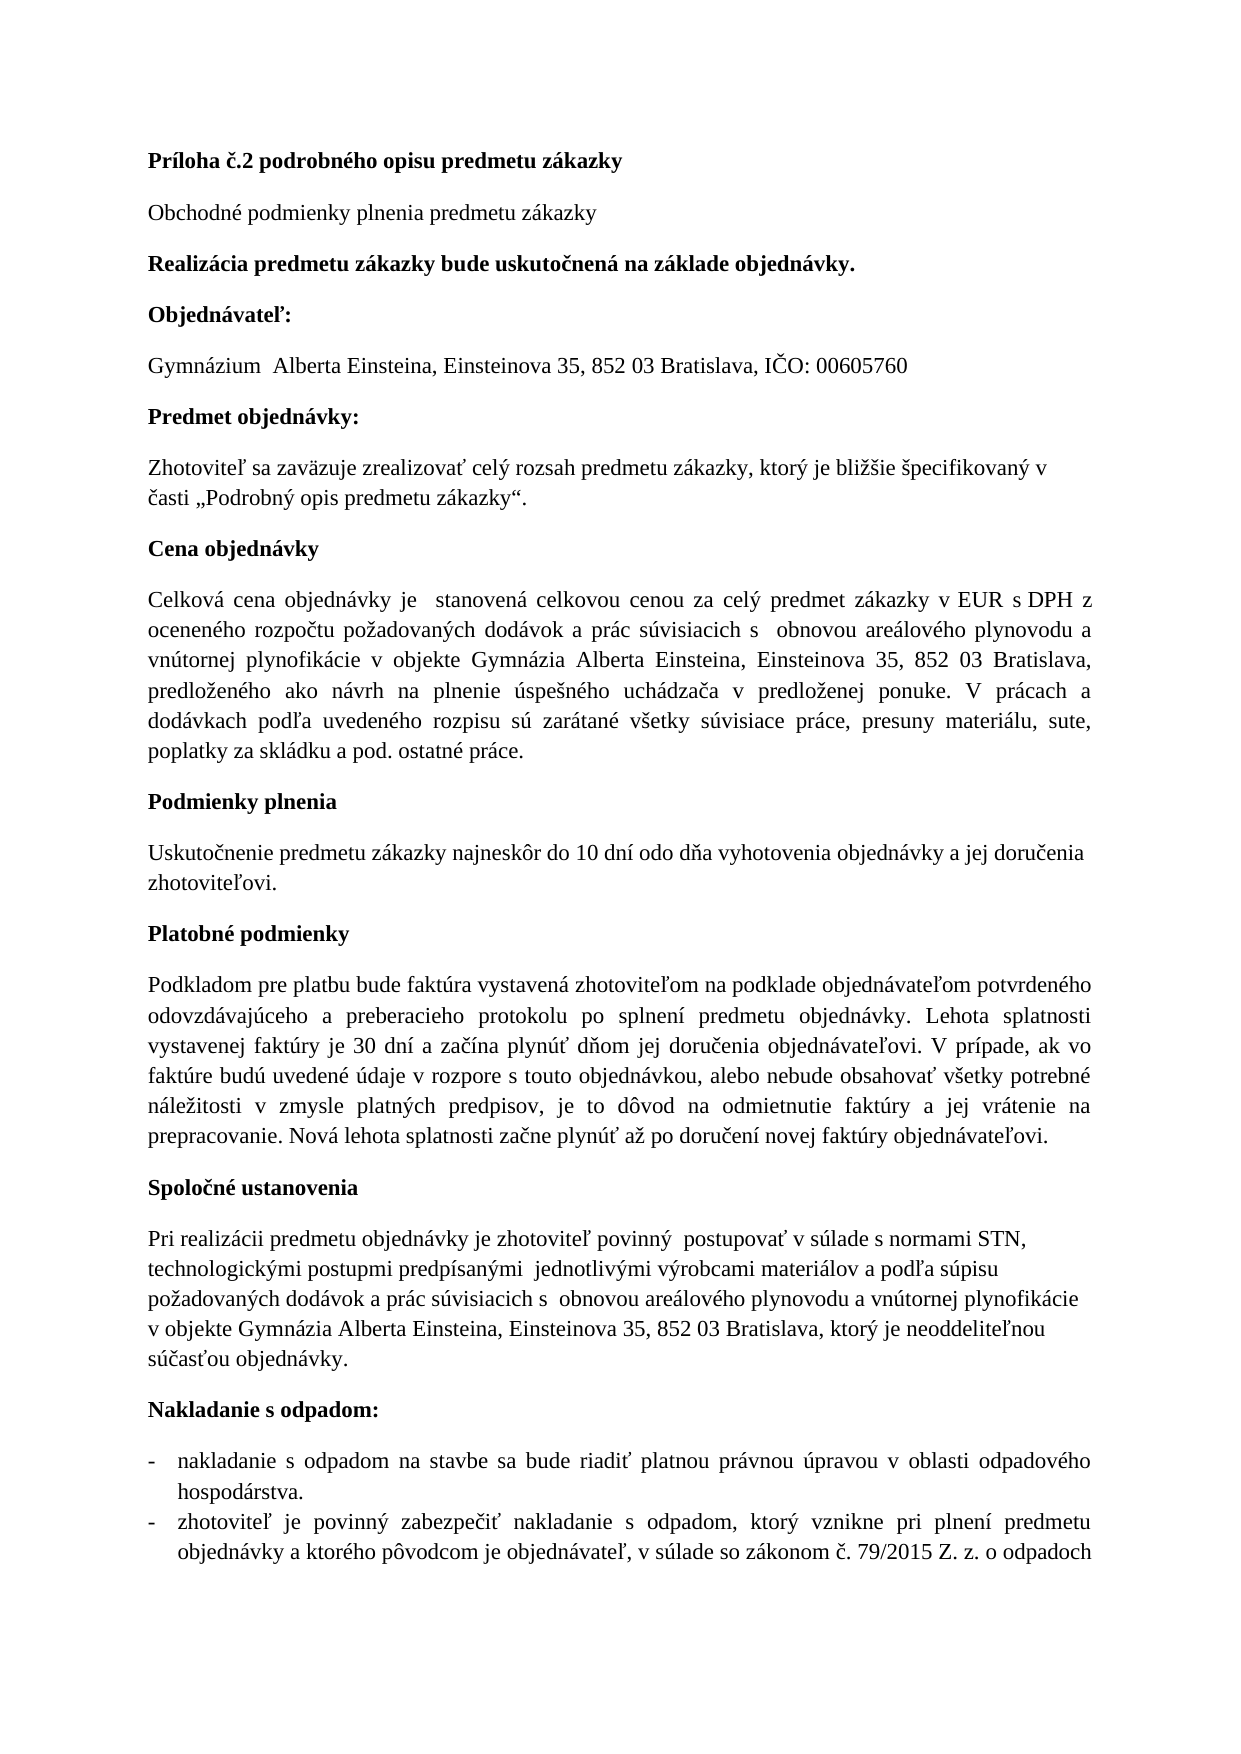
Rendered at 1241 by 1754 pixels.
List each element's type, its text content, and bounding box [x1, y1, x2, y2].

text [148, 1508, 1093, 1564]
text Celková cena objednávky je stanovená celkovou cenou za celý predmet zákazky v EUR s DPH z oceneného rozpočtu požadovaných dodávok a prác súvisiacich s obnovou areálového plynovodu a vnútornej plynofikácie v objekte Gymnázia Alberta Einsteina, Einsteinova 35, 852 03 Bratislava, predloženého ako návrh na plnenie úspešného uchádzača v predloženej ponuke. V prácach a dodávkach podľa uvedeného rozpisu sú zarátané všetky súvisiace práce, presuny materiálu, sute, poplatky za skládku a pod. ostatné práce. [148, 586, 1093, 763]
text Spoločné ustanovenia [148, 1174, 1093, 1200]
text Gymnázium Alberta Einsteina, Einsteinova 35, 852 03 Bratislava, IČO: 00605760 [148, 352, 1093, 378]
text Cena objednávky [148, 535, 1093, 561]
text Pri realizácii predmetu objednávky je zhotoviteľ povinný postupovať v súlade s normami STN, technologickými postupmi predpísanými jednotlivými výrobcami materiálov a podľa súpisu požadovaných dodávok a prác súvisiacich s obnovou areálového plynovodu a vnútornej plynofikácie v objekte Gymnázia Alberta Einsteina, Einsteinova 35, 852 03 Bratislava, ktorý je neoddeliteľnou súčasťou objednávky. [148, 1225, 1093, 1372]
text Obchodné podmienky plnenia predmetu zákazky [148, 199, 1093, 225]
text Príloha č.2 podrobného opisu predmetu zákazky [148, 148, 1093, 174]
text Zhotoviteľ sa zaväzuje zrealizovať celý rozsah predmetu zákazky, ktorý je bližšie špecifikovaný v časti „Podrobný opis predmetu zákazky“. [148, 454, 1093, 510]
text Objednávateľ: [148, 301, 1093, 327]
text Predmet objednávky: [148, 403, 1093, 429]
text Podmienky plnenia [148, 788, 1093, 814]
text Realizácia predmetu zákazky bude uskutočnená na základe objednávky. [148, 250, 1093, 276]
text Nakladanie s odpadom: [148, 1397, 1093, 1423]
text Uskutočnenie predmetu zákazky najneskôr do 10 dní odo dňa vyhotovenia objednávky a jej doručenia zhotoviteľovi. [148, 839, 1093, 896]
text - nakladanie s odpadom na stavbe sa bude riadiť platnou právnou úpravou v oblasti odpadového hospodárstva. [148, 1448, 1093, 1504]
text Platobné podmienky [148, 921, 1093, 947]
text Podkladom pre platbu bude faktúra vystavená zhotoviteľom na podklade objednávateľom potvrdeného odovzdávajúceho a preberacieho protokolu po splnení predmetu objednávky. Lehota splatnosti vystavenej faktúry je 30 dní a začína plynúť dňom jej doručenia objednávateľovi. V prípade, ak vo faktúre budú uvedené údaje v rozpore s touto objednávkou, alebo nebude obsahovať všetky potrebné náležitosti v zmysle platných predpisov, je to dôvod na odmietnutie faktúry a jej vrátenie na prepracovanie. Nová lehota splatnosti začne plynúť až po doručení novej faktúry objednávateľovi. [148, 972, 1093, 1149]
